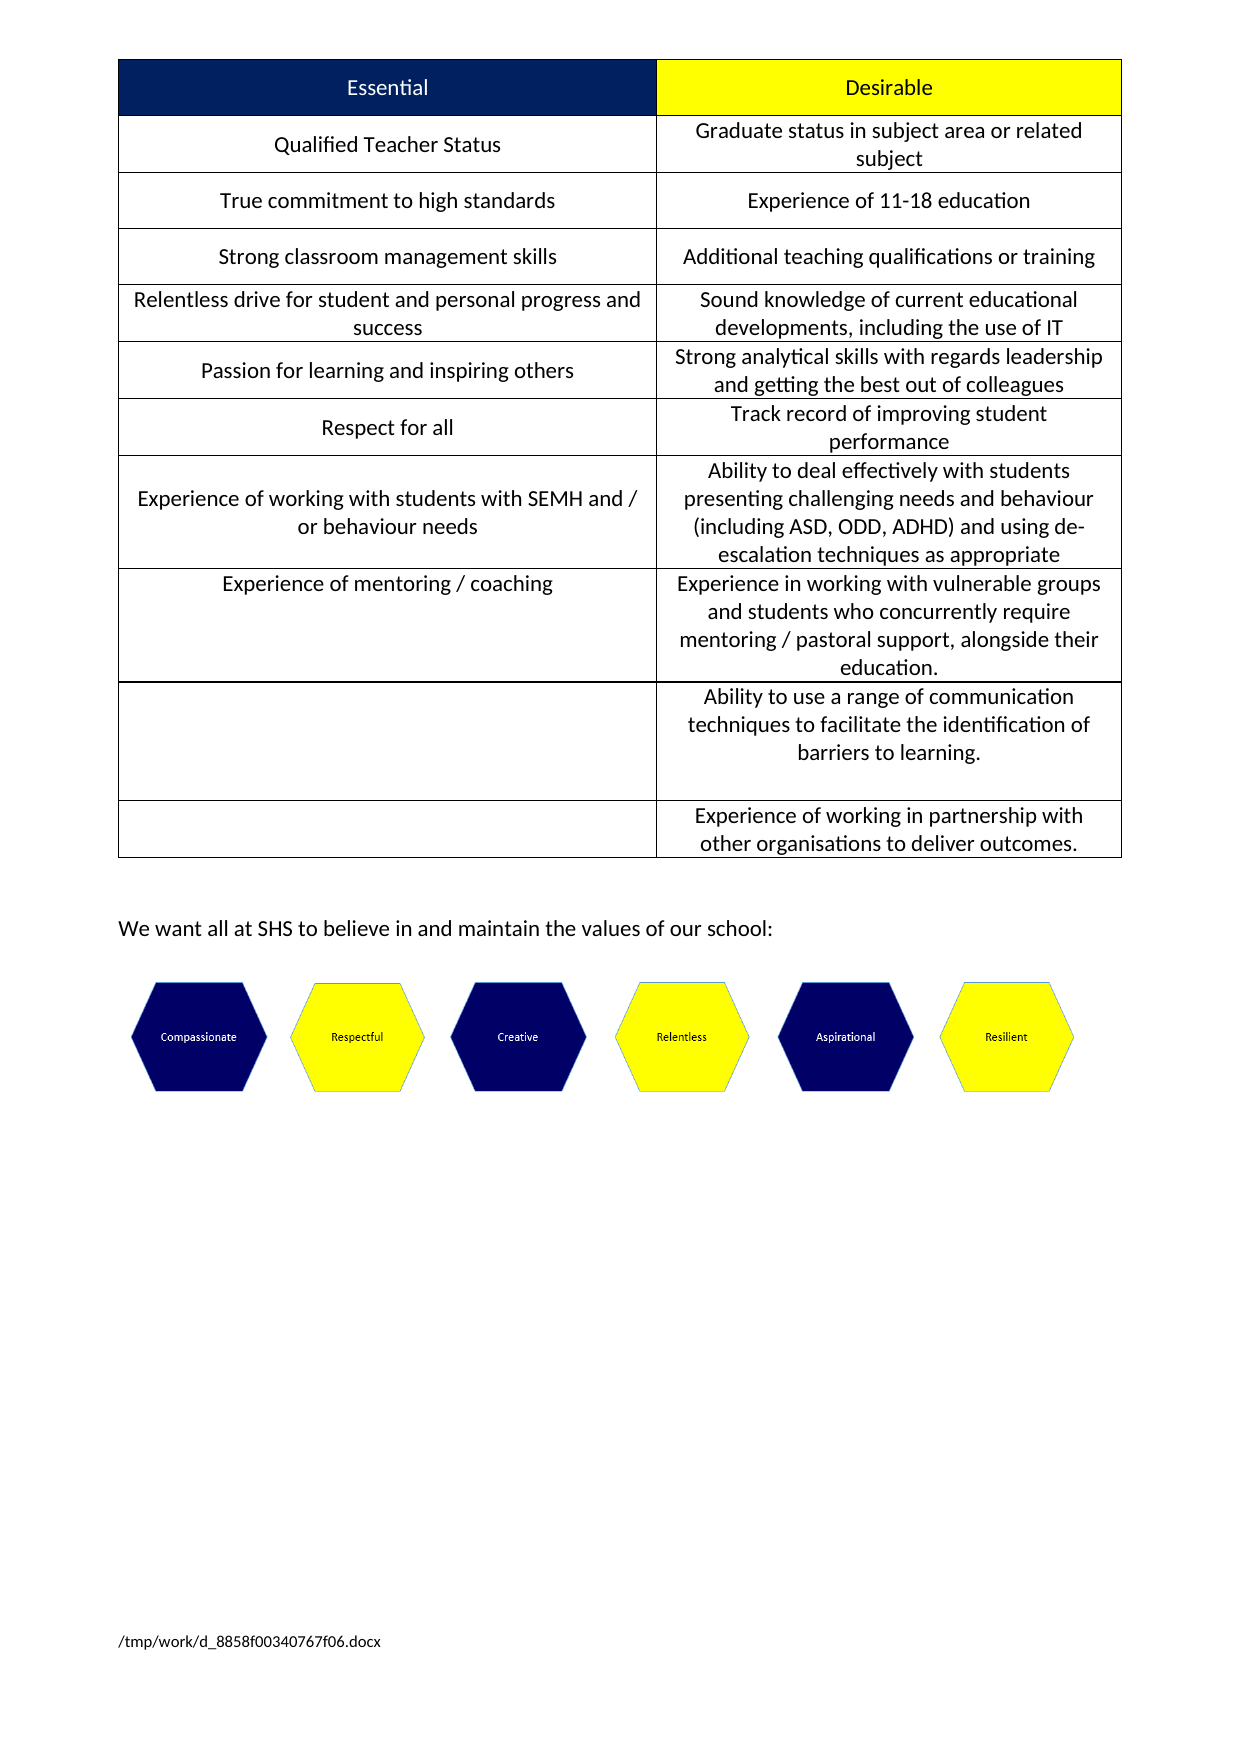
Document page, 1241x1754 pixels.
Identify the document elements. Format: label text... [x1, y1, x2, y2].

table_cell Respect for all [119, 399, 656, 455]
table_header Essential [119, 60, 656, 115]
table_cell Experience of working in partnership with other organisations to deliver outcomes. [657, 801, 1121, 857]
table_cell [119, 683, 656, 800]
table_cell Experience of working with students with SEMH and / or behaviour needs [119, 456, 656, 568]
table_cell Relentless drive for student and personal progress and success [119, 285, 656, 341]
table_cell Ability to use a range of communication techniques to facilitate the identification of barriers to learning. [657, 683, 1121, 800]
text We want all at SHS to believe in and maintain the values of our school: [118, 914, 1122, 942]
table_cell Strong analytical skills with regards leadership and getting the best out of colleagues [657, 342, 1121, 398]
table_cell Strong classroom management skills [119, 229, 656, 284]
table_cell Passion for learning and inspiring others [119, 342, 656, 398]
table_cell Ability to deal effectively with students presenting challenging needs and behaviour (including ASD, ODD, ADHD) and using de-escalation techniques as appropriate [657, 456, 1121, 568]
table_cell True commitment to high standards [119, 173, 656, 228]
table_cell Track record of improving student performance [657, 399, 1121, 455]
table_cell [119, 801, 656, 857]
table_header Desirable [657, 60, 1121, 115]
table_cell Experience of mentoring / coaching [119, 569, 656, 681]
table_cell Experience in working with vulnerable groups and students who concurrently require mentoring / pastoral support, alongside their education. [657, 569, 1121, 681]
table_cell Additional teaching qualifications or training [657, 229, 1121, 284]
table_cell Graduate status in subject area or related subject [657, 116, 1121, 172]
table_cell Experience of 11-18 education [657, 173, 1121, 228]
picture [118, 970, 1081, 1103]
table_cell Qualified Teacher Status [119, 116, 656, 172]
table_cell Sound knowledge of current educational developments, including the use of IT [657, 285, 1121, 341]
